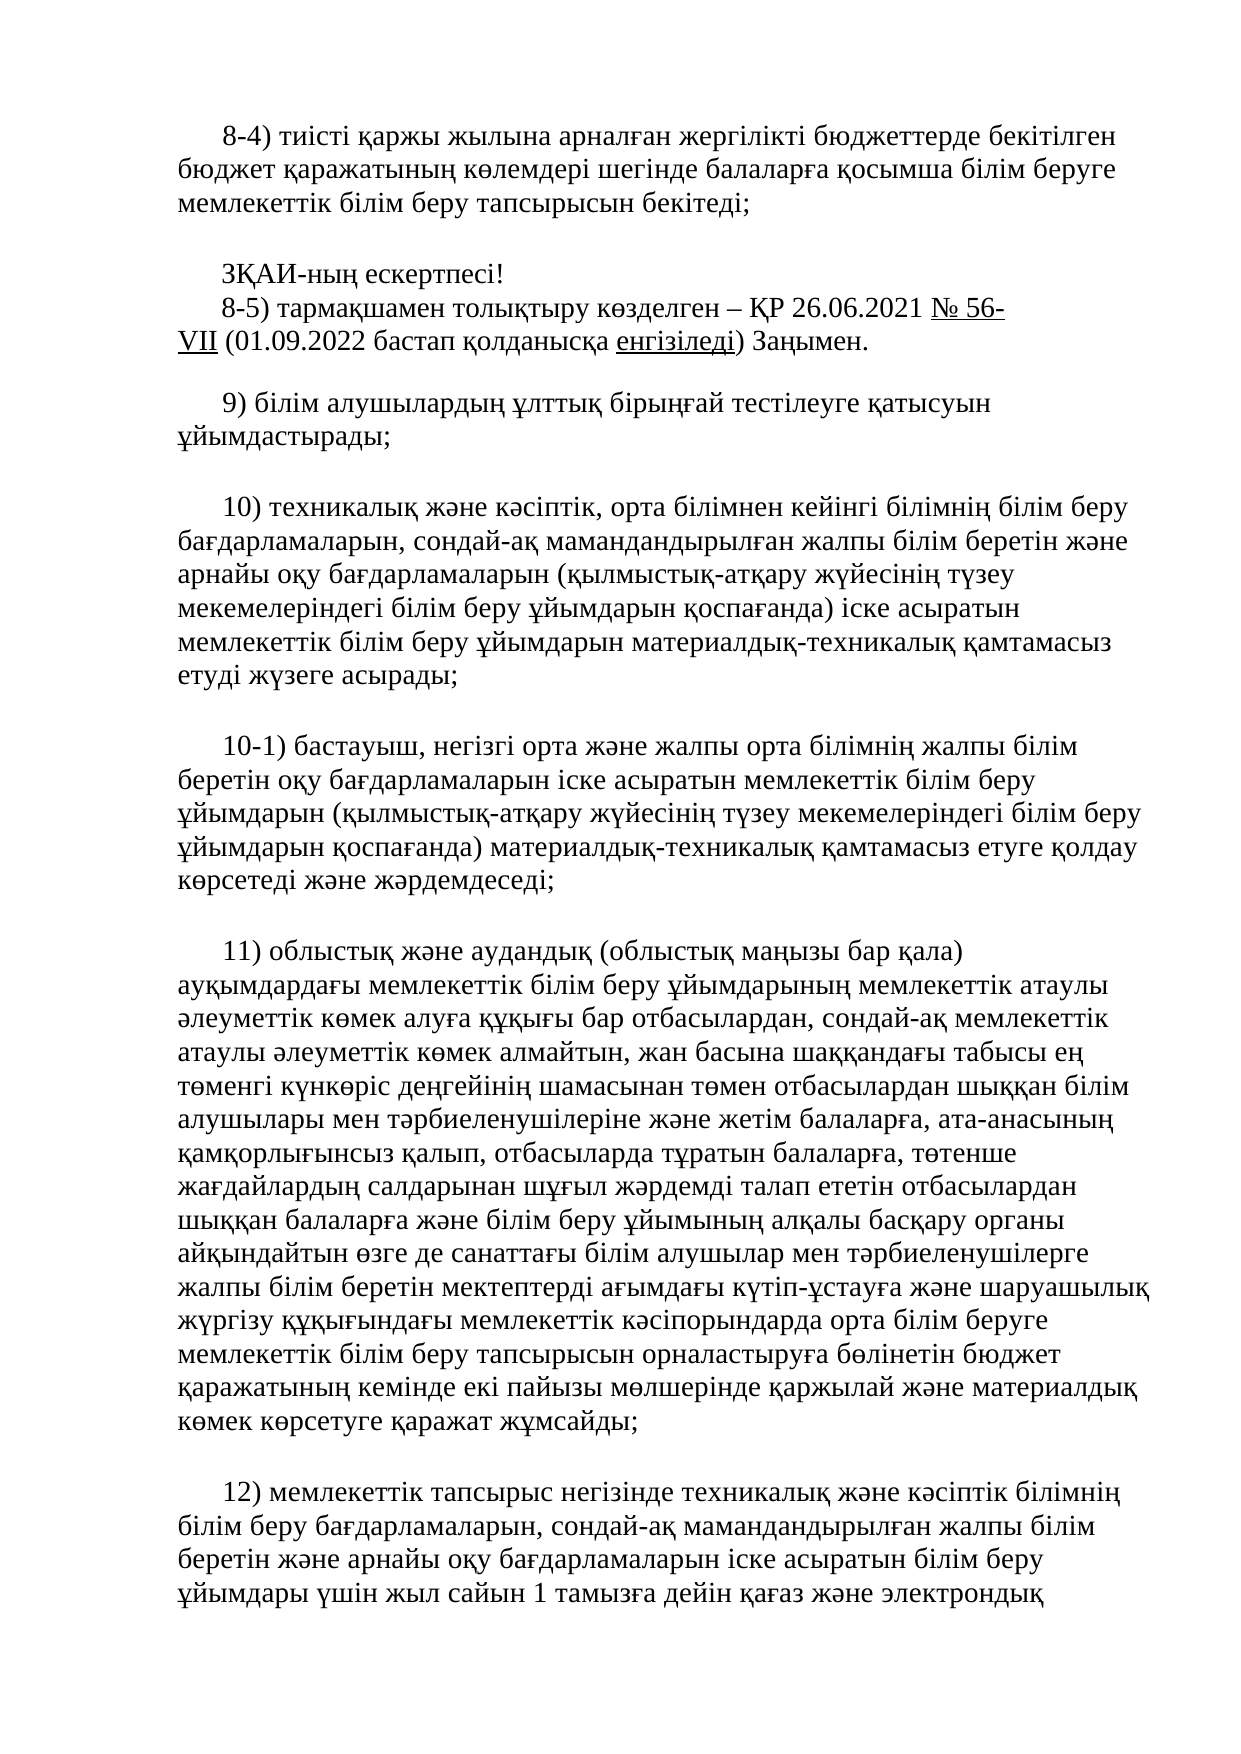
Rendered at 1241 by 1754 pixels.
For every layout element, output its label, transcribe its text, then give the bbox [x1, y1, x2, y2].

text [177, 1474, 1152, 1608]
text 9) білім алушылардың ұлттық бірыңғай тестілеуге қатысуын ұйымдастырады; [177, 385, 1152, 452]
text 8-4) тиісті қаржы жылына арналған жергілікті бюджеттерде бекітілген бюджет қаражатының көлемдері шегінде балаларға қосымша білім беруге мемлекеттік білім беру тапсырысын бекітеді; [177, 118, 1152, 219]
text 11) облыстық және аудандық (облыстық маңызы бар қала) ауқымдардағы мемлекеттік білім беру ұйымдарының мемлекеттік атаулы әлеуметтік көмек алуға құқығы бар отбасылардан, сондай-ақ мемлекеттік атаулы әлеуметтік көмек алмайтын, жан басына шаққандағы табысы ең төменгі күнкөріс деңгейінің шамасынан төмен отбасылардан шыққан білім алушылары мен тәрбиеленушілеріне және жетім балаларға, ата-анасының қамқорлығынсыз қалып, отбасыларда тұратын балаларға, төтенше жағдайлардың салдарынан шұғыл жәрдемді талап ететін отбасылардан шыққан балаларға және білім беру ұйымының алқалы басқару органы айқындайтын өзге де санаттағы білім алушылар мен тәрбиеленушілерге жалпы білім беретін мектептерді ағымдағы күтіп-ұстауға және шаруашылық жүргізу құқығындағы мемлекеттік кәсіпорындарда орта білім беруге мемлекеттік білім беру тапсырысын орналастыруға бөлінетін бюджет қаражатының кемінде екі пайызы мөлшерінде қаржылай және материалдық көмек көрсетуге қаражат жұмсайды; [177, 933, 1152, 1437]
text 10) техникалық және кәсіптік, орта білімнен кейінгі білімнің білім беру бағдарламаларын, сондай-ақ мамандандырылған жалпы білім беретін және арнайы оқу бағдарламаларын (қылмыстық-атқару жүйесінің түзеу мекемелеріндегі білім беру ұйымдарын қоспағанда) іске асыратын мемлекеттік білім беру ұйымдарын материалдық-техникалық қамтамасыз етуді жүзеге асырады; [177, 489, 1152, 691]
text 10-1) бастауыш, негізгі орта және жалпы орта білімнің жалпы білім беретін оқу бағдарламаларын іске асыратын мемлекеттік білім беру ұйымдарын (қылмыстық-атқару жүйесінің түзеу мекемелеріндегі білім беру ұйымдарын қоспағанда) материалдық-техникалық қамтамасыз етуге қолдау көрсетеді және жәрдемдеседі; [177, 728, 1152, 896]
text ЗҚАИ-ның ескертпесі! 8-5) тармақшамен толықтыру көзделген – ҚР 26.06.2021 № 56-VII (01.09.2022 бастап қолданысқа енгізіледі) Заңымен. [177, 256, 1152, 385]
